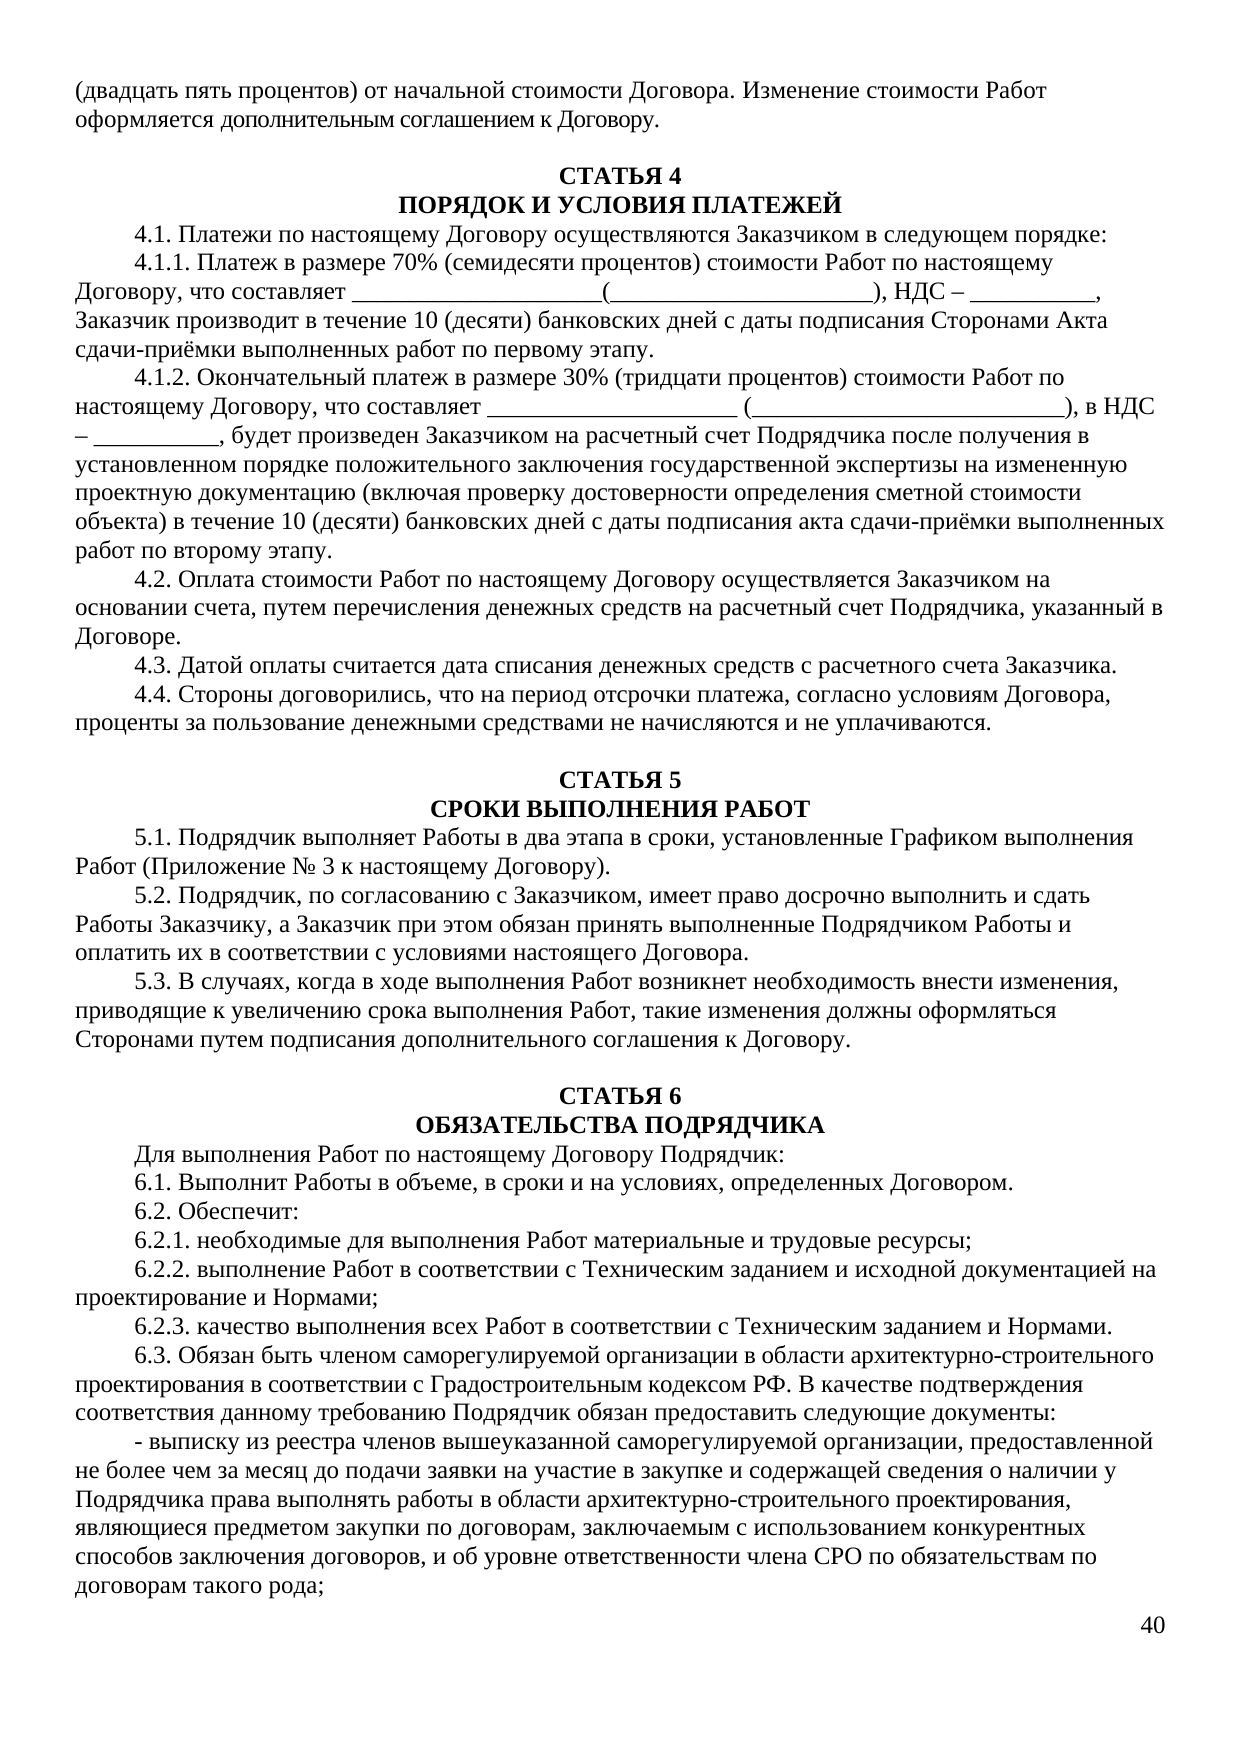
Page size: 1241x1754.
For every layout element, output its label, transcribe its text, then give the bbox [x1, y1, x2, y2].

text СТАТЬЯ 5 [75, 765, 1165, 794]
text 6.1. Выполнит Работы в объеме, в сроки и на условиях, определенных Договором. [75, 1167, 1165, 1196]
subtitle ПОРЯДОК И УСЛОВИЯ ПЛАТЕЖЕЙ [75, 190, 1165, 219]
text 6.2.2. выполнение Работ в соответствии с Техническим заданием и исходной документацией на проектирование и Нормами; [75, 1254, 1165, 1311]
text 6.3. Обязан быть членом саморегулируемой организации в области архитектурно-строительного проектирования в соответствии с Градостроительным кодексом РФ. В качестве подтверждения соответствия данному требованию Подрядчик обязан предоставить следующие документы: [75, 1340, 1165, 1426]
text СРОКИ ВЫПОЛНЕНИЯ РАБОТ [75, 794, 1165, 822]
text 4.1.2. Окончательный платеж в размере 30% (тридцати процентов) стоимости Работ по настоящему Договору, что составляет ____________________ (_________________________), в НДС – __________, будет произведен Заказчиком на расчетный счет Подрядчика после получения в установленном порядке положительного заключения государственной экспертизы на измененную проектную документацию (включая проверку достоверности определения сметной стоимости объекта) в течение 10 (десяти) банковских дней с даты подписания акта сдачи-приёмки выполненных работ по второму этапу. [75, 362, 1165, 564]
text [75, 75, 1165, 132]
text Для выполнения Работ по настоящему Договору Подрядчик: [75, 1139, 1165, 1167]
text - выписку из реестра членов вышеуказанной саморегулируемой организации, предоставленной не более чем за месяц до подачи заявки на участие в закупке и содержащей сведения о наличии у Подрядчика права выполнять работы в области архитектурно-строительного проектирования, являющиеся предметом закупки по договорам, заключаемым с использованием конкурентных способов заключения договоров, и об уровне ответственности члена СРО по обязательствам по договорам такого рода; [75, 1426, 1165, 1599]
text 6.2.1. необходимые для выполнения Работ материальные и трудовые ресурсы; [75, 1225, 1165, 1254]
text 4.2. Оплата стоимости Работ по настоящему Договору осуществляется Заказчиком на основании счета, путем перечисления денежных средств на расчетный счет Подрядчика, указанный в Договоре. [75, 564, 1165, 650]
text СТАТЬЯ 4 [75, 161, 1165, 190]
text ОБЯЗАТЕЛЬСТВА ПОДРЯДЧИКА [75, 1110, 1165, 1139]
text 4.1.1. Платеж в размере 70% (семидесяти процентов) стоимости Работ по настоящему Договору, что составляет ____________________(_____________________), НДС – __________, Заказчик производит в течение 10 (десяти) банковских дней с даты подписания Сторонами Акта сдачи-приёмки выполненных работ по первому этапу. [75, 247, 1165, 362]
text 5.2. Подрядчик, по согласованию с Заказчиком, имеет право досрочно выполнить и сдать Работы Заказчику, а Заказчик при этом обязан принять выполненные Подрядчиком Работы и оплатить их в соответствии с условиями настоящего Договора. [75, 880, 1165, 966]
text 4.3. Датой оплаты считается дата списания денежных средств с расчетного счета Заказчика. [75, 650, 1165, 679]
text 4.1. Платежи по настоящему Договору осуществляются Заказчиком в следующем порядке: [75, 219, 1165, 247]
text 4.4. Стороны договорились, что на период отсрочки платежа, согласно условиям Договора, проценты за пользование денежными средствами не начисляются и не уплачиваются. [75, 679, 1165, 736]
text 6.2.3. качество выполнения всех Работ в соответствии с Техническим заданием и Нормами. [75, 1311, 1165, 1340]
text СТАТЬЯ 6 [75, 1081, 1165, 1110]
text 6.2. Обеспечит: [75, 1196, 1165, 1225]
text 5.1. Подрядчик выполняет Работы в два этапа в сроки, установленные Графиком выполнения Работ (Приложение № 3 к настоящему Договору). [75, 822, 1165, 880]
text 5.3. В случаях, когда в ходе выполнения Работ возникнет необходимость внести изменения, приводящие к увеличению срока выполнения Работ, такие изменения должны оформляться Сторонами путем подписания дополнительного соглашения к Договору. [75, 966, 1165, 1052]
